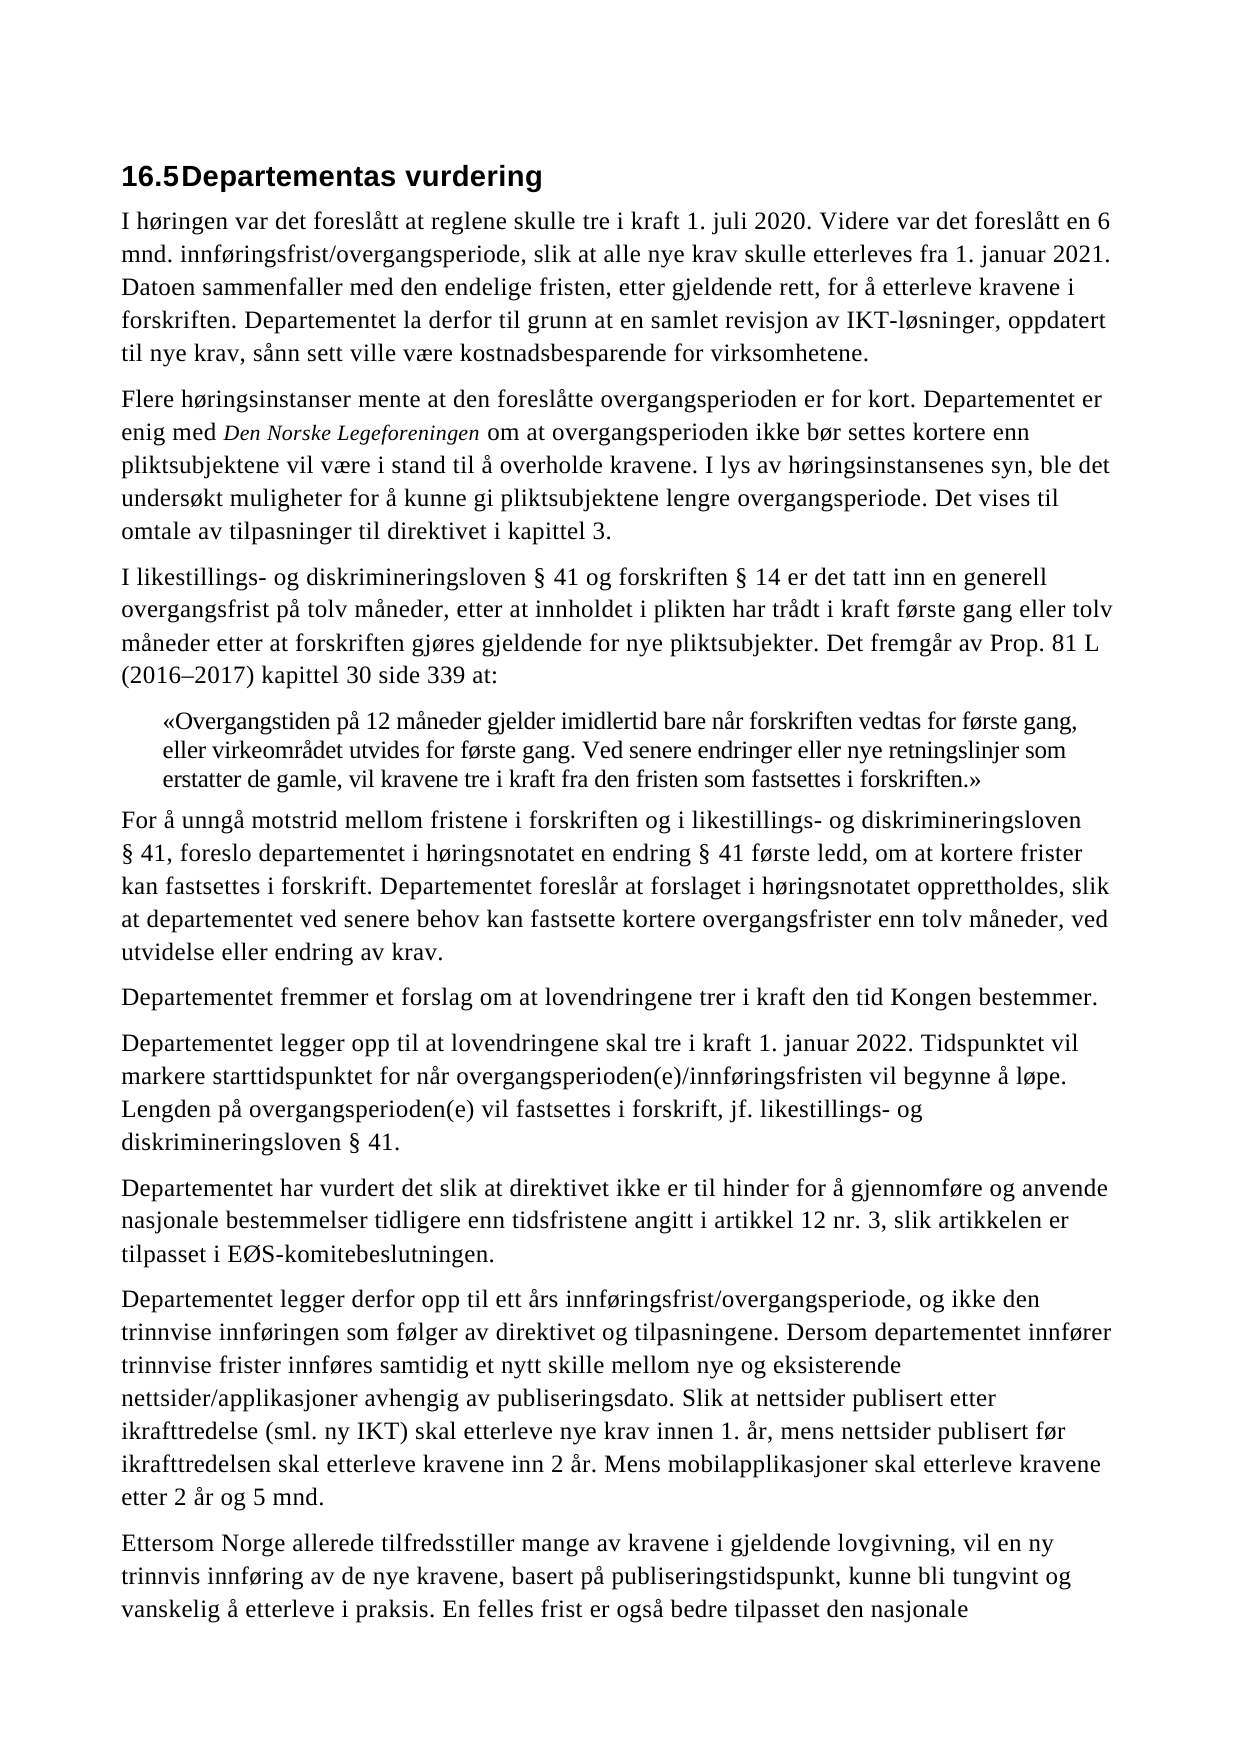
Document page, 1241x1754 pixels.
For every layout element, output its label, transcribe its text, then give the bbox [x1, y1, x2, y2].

text Departementet fremmer et forslag om at lovendringene trer i kraft den tid Kongen bestemmer. [121, 982, 1119, 1011]
text I likestillings- og diskrimineringsloven § 41 og forskriften § 14 er det tatt inn en generell overgangsfrist på tolv måneder, etter at innholdet i plikten har trådt i kraft første gang eller tolv måneder etter at forskriften gjøres gjeldende for nye pliktsubjekter. Det fremgår av Prop. 81 L (2016–2017) kapittel 30 side 339 at: [121, 562, 1119, 689]
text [121, 1528, 1119, 1623]
text «Overgangstiden på 12 måneder gjelder imidlertid bare når forskriften vedtas for første gang, eller virkeområdet utvides for første gang. Ved senere endringer eller nye retningslinjer som erstatter de gamle, vil kravene tre i kraft fra den fristen som fastsettes i forskriften.» [162, 706, 1119, 792]
subtitle Departementas vurdering [121, 159, 1119, 193]
text Departementet har vurdert det slik at direktivet ikke er til hinder for å gjennomføre og anvende nasjonale bestemmelser tidligere enn tidsfristene angitt i artikkel 12 nr. 3, slik artikkelen er tilpasset i EØS-komitebeslutningen. [121, 1173, 1119, 1267]
text Departementet legger opp til at lovendringene skal tre i kraft 1. januar 2022. Tidspunktet vil markere starttidspunktet for når overgangsperioden(e)/innføringsfristen vil begynne å løpe. Lengden på overgangsperioden(e) vil fastsettes i forskrift, jf. likestillings- og diskrimineringsloven § 41. [121, 1028, 1119, 1156]
text For å unngå motstrid mellom fristene i forskriften og i likestillings- og diskrimineringsloven § 41, foreslo departementet i høringsnotatet en endring § 41 første ledd, om at kortere frister kan fastsettes i forskrift. Departementet foreslår at forslaget i høringsnotatet opprettholdes, slik at departementet ved senere behov kan fastsette kortere overgangsfrister enn tolv måneder, ved utvidelse eller endring av krav. [121, 805, 1119, 966]
text Departementet legger derfor opp til ett års innføringsfrist/overgangsperiode, og ikke den trinnvise innføringen som følger av direktivet og tilpasningene. Dersom departementet innfører trinnvise frister innføres samtidig et nytt skille mellom nye og eksisterende nettsider/applikasjoner avhengig av publiseringsdato. Slik at nettsider publisert etter ikrafttredelse (sml. ny IKT) skal etterleve nye krav innen 1. år, mens nettsider publisert før ikrafttredelsen skal etterleve kravene inn 2 år. Mens mobilapplikasjoner skal etterleve kravene etter 2 år og 5 mnd. [121, 1284, 1119, 1511]
text Flere høringsinstanser mente at den foreslåtte overgangsperioden er for kort. Departementet er enig med Den Norske Legeforeningen om at overgangsperioden ikke bør settes kortere enn pliktsubjektene vil være i stand til å overholde kravene. I lys av høringsinstansenes syn, ble det undersøkt muligheter for å kunne gi pliktsubjektene lengre overgangsperiode. Det vises til omtale av tilpasninger til direktivet i kapittel 3. [121, 384, 1119, 545]
text I høringen var det foreslått at reglene skulle tre i kraft 1. juli 2020. Videre var det foreslått en 6 mnd. innføringsfrist/overgangsperiode, slik at alle nye krav skulle etterleves fra 1. januar 2021. Datoen sammenfaller med den endelige fristen, etter gjeldende rett, for å etterleve kravene i forskriften. Departementet la derfor til grunn at en samlet revisjon av IKT-løsninger, oppdatert til nye krav, sånn sett ville være kostnadsbesparende for virksomhetene. [121, 206, 1119, 367]
